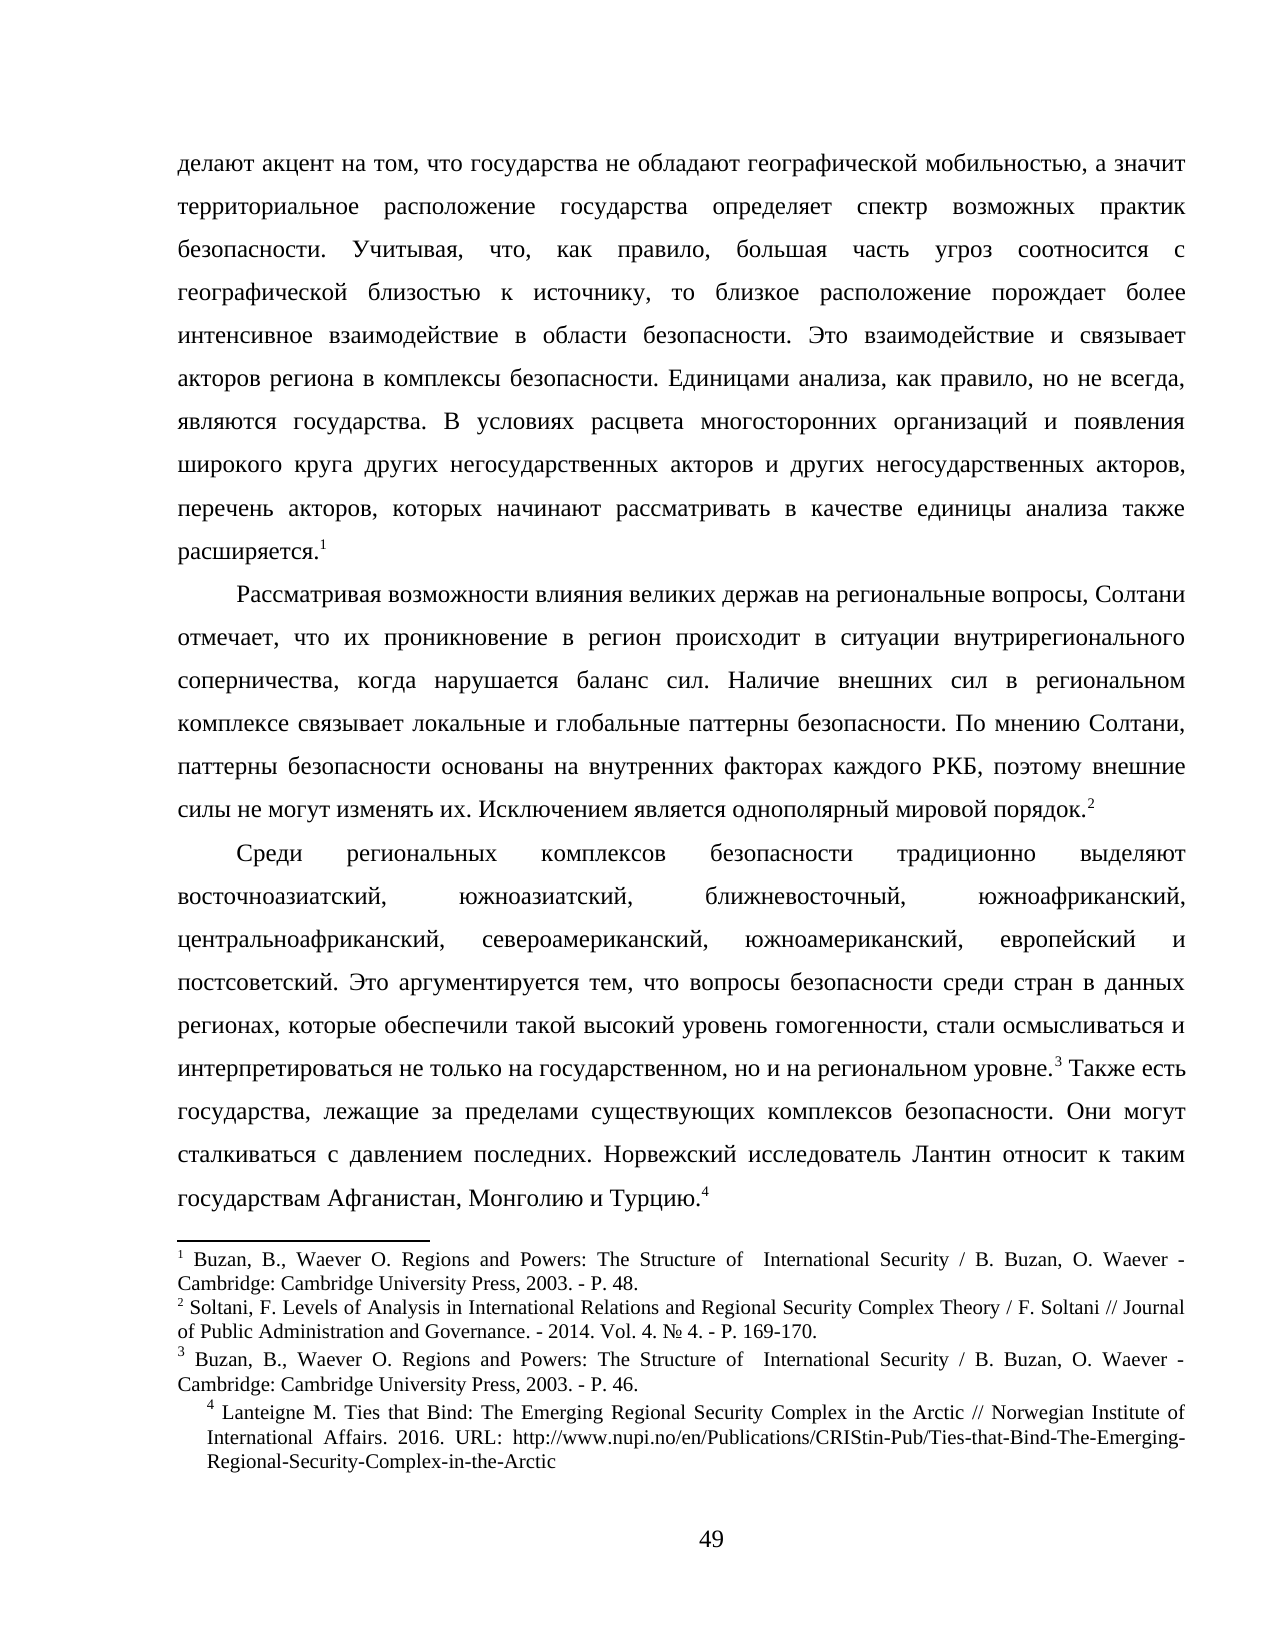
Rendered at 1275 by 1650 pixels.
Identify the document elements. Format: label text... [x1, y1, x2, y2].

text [177, 148, 1186, 564]
text Рассматривая возможности влияния великих держав на региональные вопросы, Солтани отмечает, что их проникновение в регион происходит в ситуации внутрирегионального соперничества, когда нарушается баланс сил. Наличие внешних сил в региональном комплексе связывает локальные и глобальные паттерны безопасности. По мнению Солтани, паттерны безопасности основаны на внутренних факторах каждого РКБ, поэтому внешние силы не могут изменять их. Исключением является однополярный мировой порядок. [177, 579, 1186, 823]
text Среди региональных комплексов безопасности традиционно выделяют восточноазиатский, южноазиатский, ближневосточный, южноафриканский, центральноафриканский, североамериканский, южноамериканский, европейский и постсоветский. Это аргументируется тем, что вопросы безопасности среди стран в данных регионах, которые обеспечили такой высокий уровень гомогенности, стали осмысливаться и интерпретироваться не только на государственном, но и на региональном уровне. Также есть государства, лежащие за пределами существующих комплексов безопасности. Они могут сталкиваться с давлением последних. Норвежский исследователь Лантин относит к таким государствам Афганистан, Монголию и Турцию. [177, 838, 1186, 1211]
